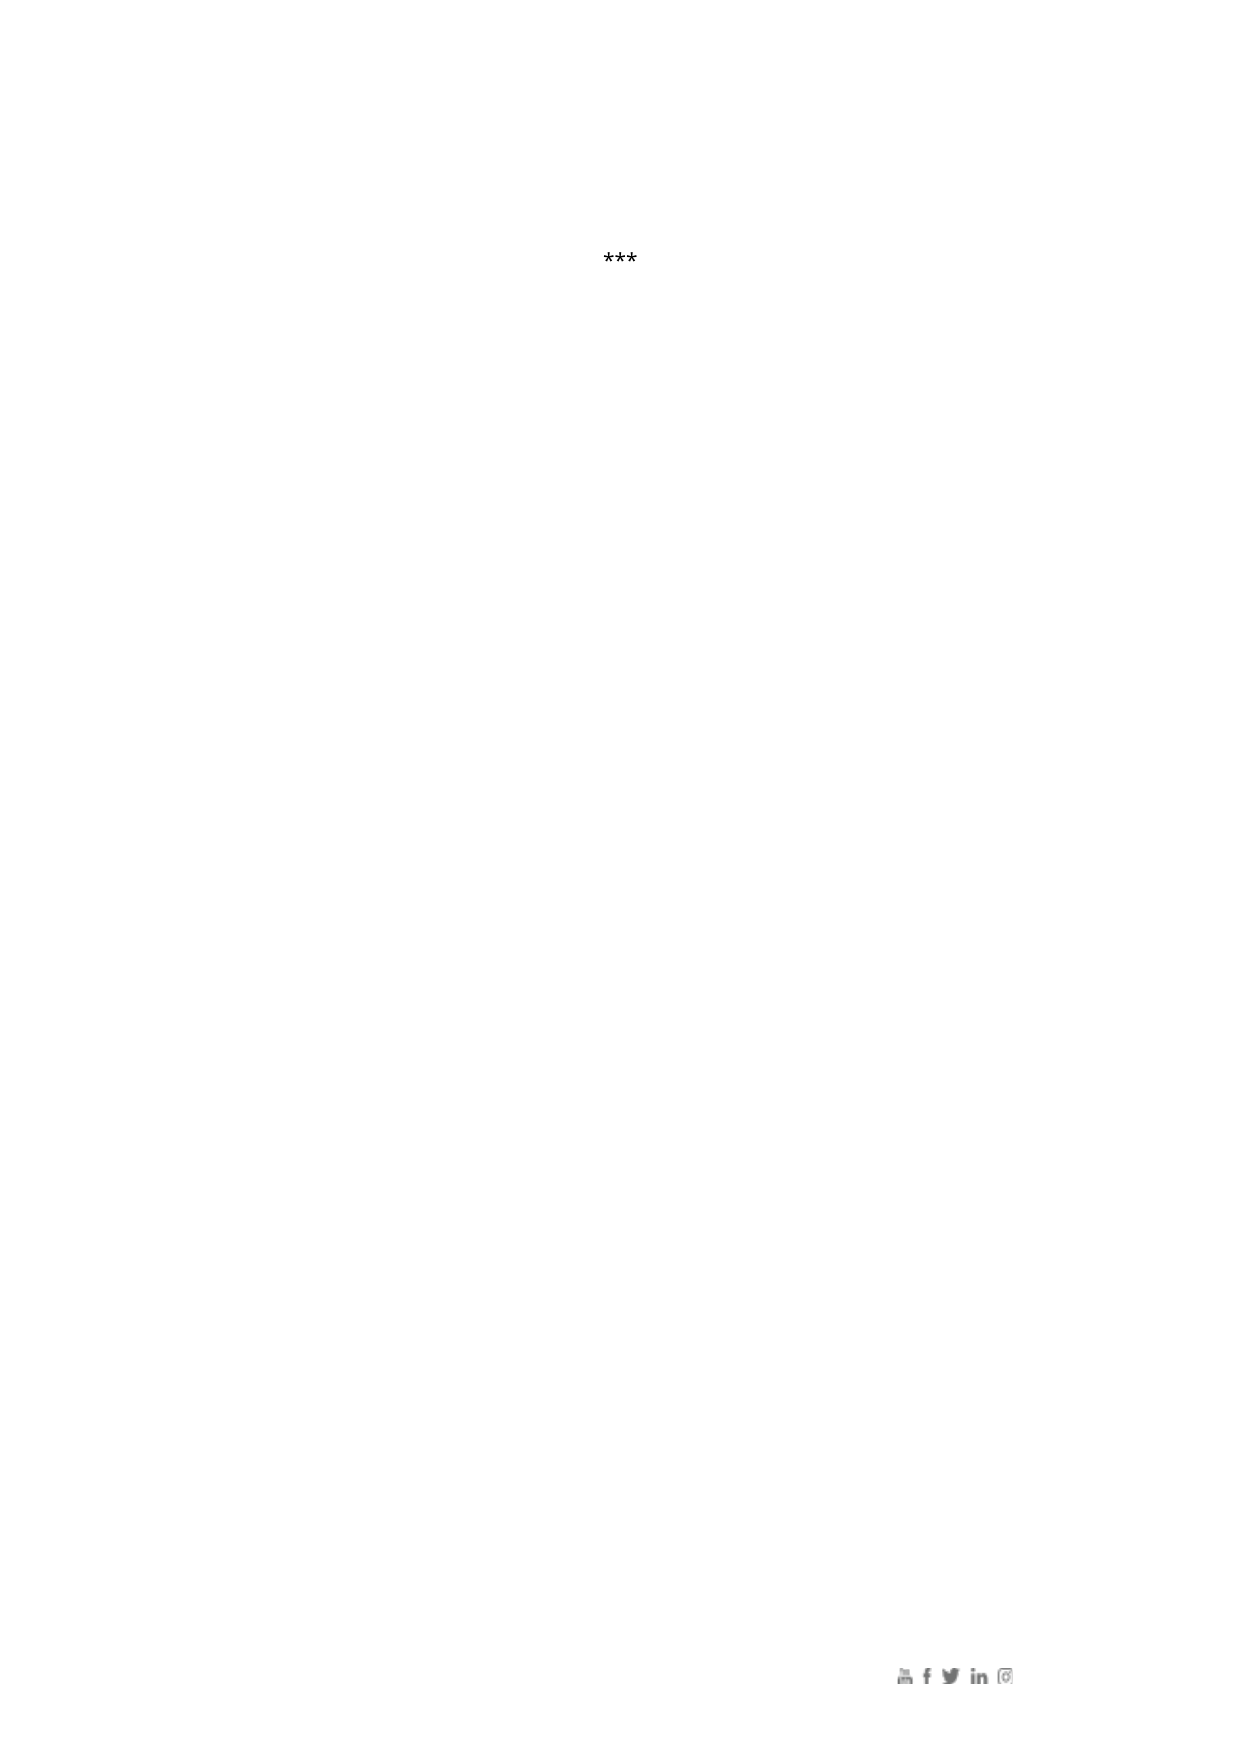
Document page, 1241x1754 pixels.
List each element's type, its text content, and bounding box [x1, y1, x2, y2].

text *** [130, 246, 1110, 274]
